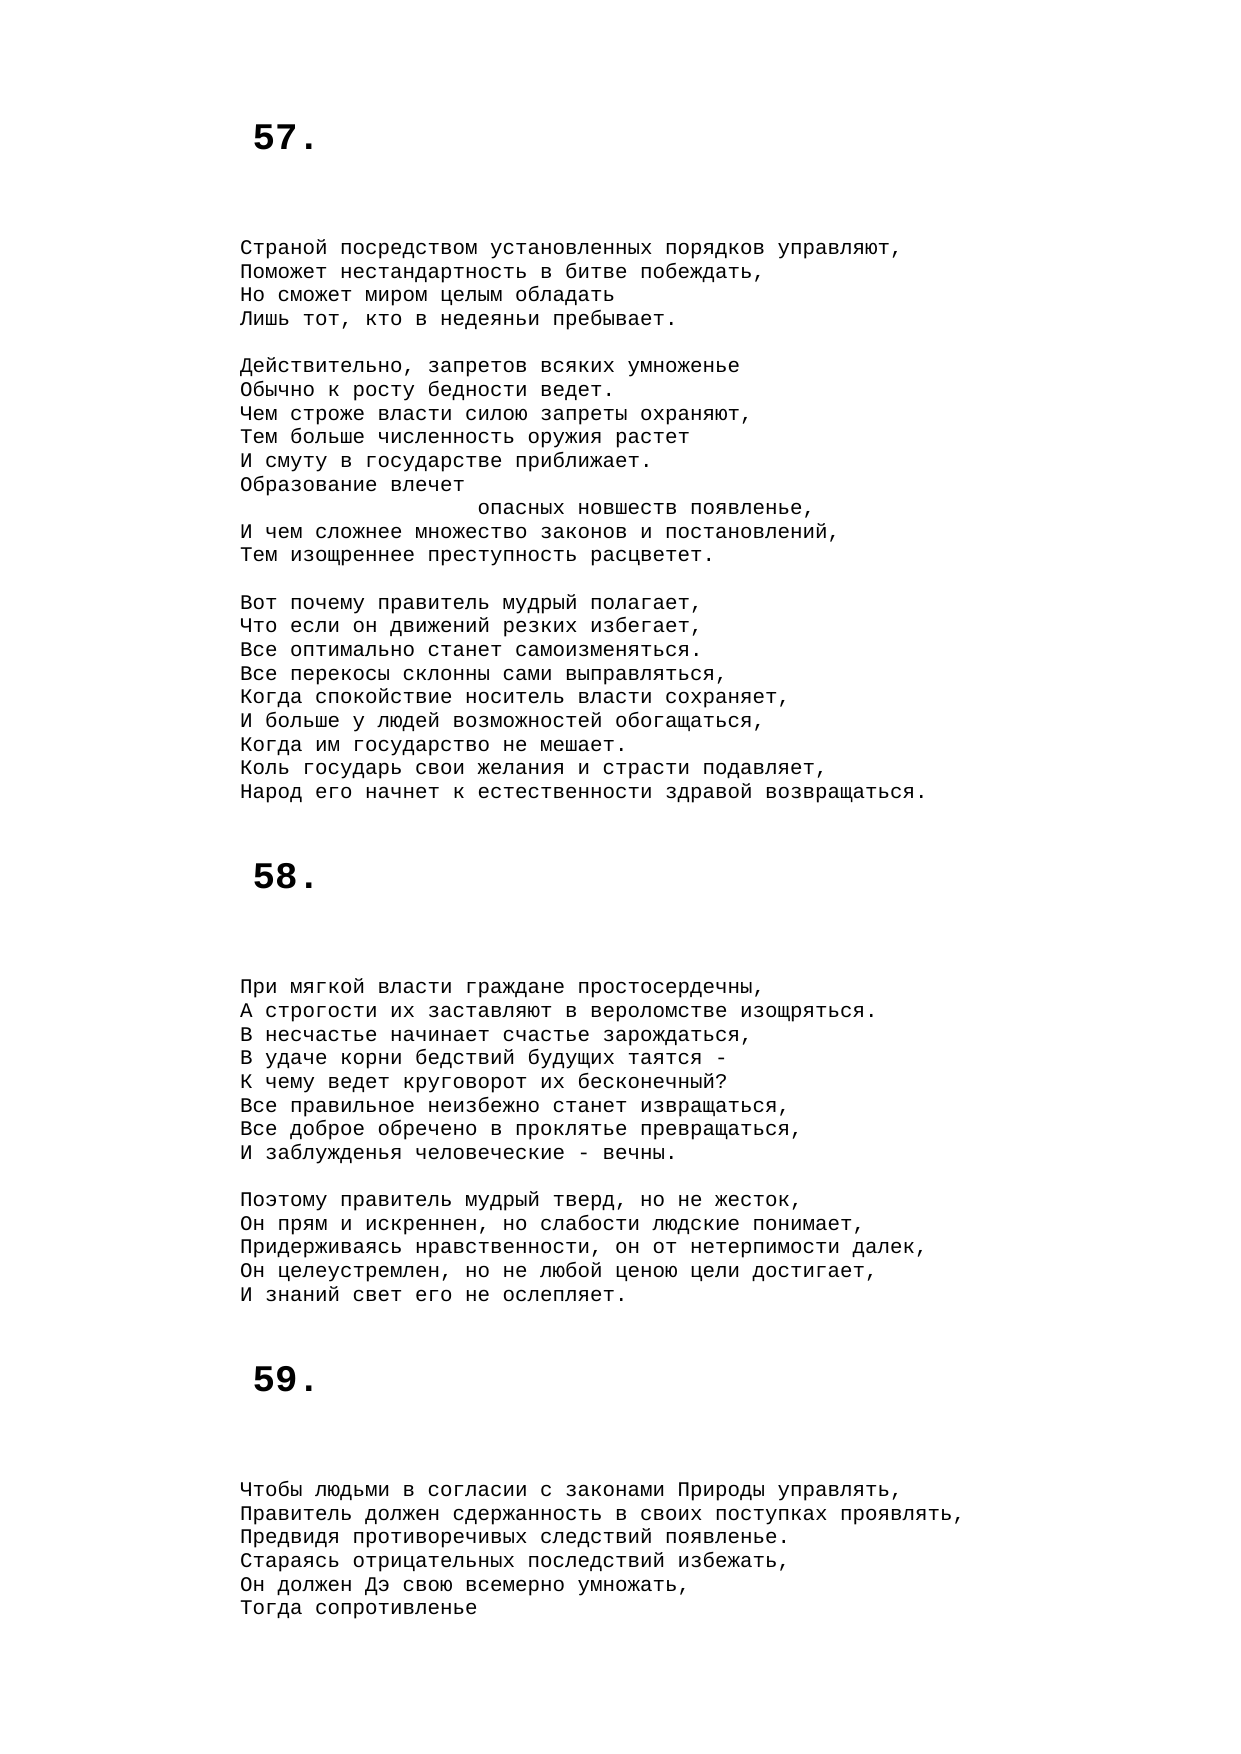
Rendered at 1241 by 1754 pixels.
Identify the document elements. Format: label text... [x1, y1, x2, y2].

text опасных новшеств появленье, [177, 497, 1152, 521]
text А строгости их заставляют в вероломстве изощряться. [177, 1000, 1152, 1024]
text Страной посредством установленных порядков управляют, [177, 237, 1152, 261]
text Все правильное неизбежно станет извращаться, [177, 1094, 1152, 1118]
text 57. [252, 118, 1152, 161]
text Все оптимально станет самоизменяться. [177, 639, 1152, 663]
text Что если он движений резких избегает, [177, 615, 1152, 639]
text Тем больше численность оружия растет [177, 426, 1152, 450]
text Обычно к росту бедности ведет. [177, 379, 1152, 403]
text Чтобы людьми в согласии с законами Природы управлять, [177, 1479, 1152, 1503]
text И смуту в государстве приближает. [177, 450, 1152, 473]
text Придерживаясь нравственности, он от нетерпимости далек, [177, 1236, 1152, 1260]
text Но сможет миром целым обладать [177, 284, 1152, 308]
text И больше у людей возможностей обогащаться, [177, 710, 1152, 734]
text Поэтому правитель мудрый тверд, но не жесток, [177, 1189, 1152, 1213]
text Правитель должен сдержанность в своих поступках проявлять, [177, 1503, 1152, 1526]
text Он прям и искреннен, но слабости людские понимает, [177, 1213, 1152, 1236]
text Поможет нестандартность в битве побеждать, [177, 261, 1152, 284]
text Народ его начнет к естественности здравой возвращаться. [177, 781, 1152, 804]
text Вот почему правитель мудрый полагает, [177, 592, 1152, 615]
text Лишь тот, кто в недеяньи пребывает. [177, 308, 1152, 332]
text Стараясь отрицательных последствий избежать, [177, 1550, 1152, 1574]
text Он должен Дэ свою всемерно умножать, [177, 1574, 1152, 1597]
text Тогда сопротивленье [177, 1597, 1152, 1621]
text Когда спокойствие носитель власти сохраняет, [177, 686, 1152, 710]
text Предвидя противоречивых следствий появленье. [177, 1526, 1152, 1550]
text Тем изощреннее преступность расцветет. [177, 544, 1152, 568]
text Образование влечет [177, 473, 1152, 497]
text Чем строже власти силою запреты охраняют, [177, 403, 1152, 426]
text 59. [252, 1360, 1152, 1403]
text И чем сложнее множество законов и постановлений, [177, 521, 1152, 544]
text Все перекосы склонны сами выправляться, [177, 663, 1152, 686]
text Когда им государство не мешает. [177, 734, 1152, 757]
text К чему ведет круговорот их бесконечный? [177, 1071, 1152, 1094]
text Он целеустремлен, но не любой ценою цели достигает, [177, 1260, 1152, 1284]
text И знаний свет его не ослепляет. [177, 1284, 1152, 1307]
text И заблужденья человеческие - вечны. [177, 1142, 1152, 1166]
text 58. [252, 857, 1152, 900]
text Все доброе обречено в проклятье превращаться, [177, 1118, 1152, 1142]
text В несчастье начинает счастье зарождаться, [177, 1024, 1152, 1047]
text При мягкой власти граждане простосердечны, [177, 976, 1152, 1000]
text Действительно, запретов всяких умноженье [177, 355, 1152, 379]
text В удаче корни бедствий будущих таятся - [177, 1047, 1152, 1071]
text Коль государь свои желания и страсти подавляет, [177, 757, 1152, 781]
